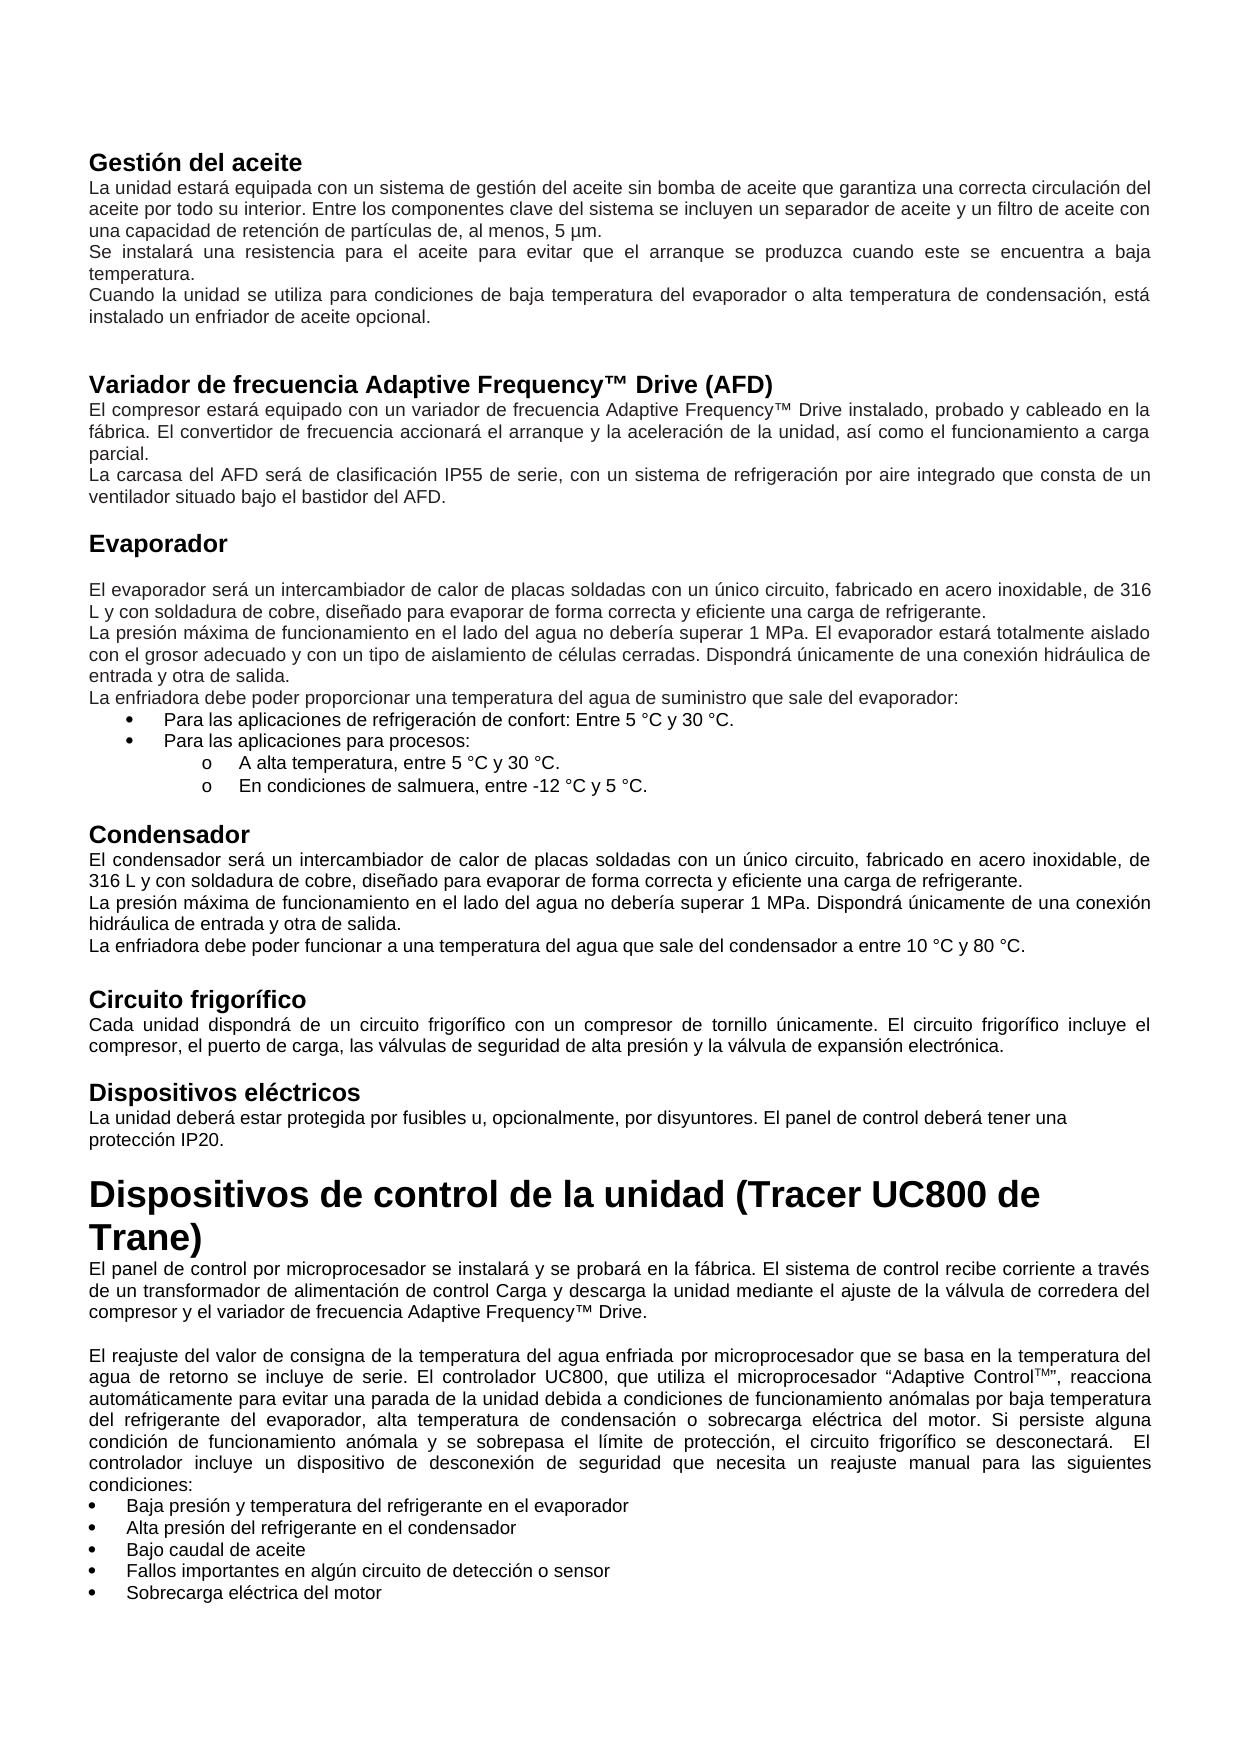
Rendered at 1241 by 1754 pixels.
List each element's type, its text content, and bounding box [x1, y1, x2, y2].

text La unidad estará equipada con un sistema de gestión del aceite sin bomba de aceite que garantiza una correcta circulación del aceite por todo su interior. Entre los componentes clave del sistema se incluyen un separador de aceite y un filtro de aceite con una capacidad de retención de partículas de, al menos, 5 µm. [89, 176, 1152, 241]
text El reajuste del valor de consigna de la temperatura del agua enfriada por microprocesador que se basa en la temperatura del agua de retorno se incluye de serie. El controlador UC800, que utiliza el microprocesador “Adaptive ControlTM”, reacciona automáticamente para evitar una parada de la unidad debida a condiciones de funcionamiento anómalas por baja temperatura del refrigerante del evaporador, alta temperatura de condensación o sobrecarga eléctrica del motor. Si persiste alguna condición de funcionamiento anómala y se sobrepasa el límite de protección, el circuito frigorífico se desconectará. El controlador incluye un dispositivo de desconexión de seguridad que necesita un reajuste manual para las siguientes condiciones: [89, 1344, 1152, 1495]
list Bajo caudal de aceite [89, 1539, 1152, 1560]
text Cuando la unidad se utiliza para condiciones de baja temperatura del evaporador o alta temperatura de condensación, está instalado un enfriador de aceite opcional. [89, 284, 1152, 327]
text Dispositivos de control de la unidad (Tracer UC800 de Trane) [89, 1172, 1152, 1258]
subtitle Gestión del aceite [89, 148, 1152, 176]
list A alta temperatura, entre 5 °C y 30 °C. [201, 752, 1152, 775]
subtitle Variador de frecuencia Adaptive Frequency™ Drive (AFD) [89, 371, 1152, 399]
subtitle Evaporador [89, 529, 1152, 557]
list En condiciones de salmuera, entre -12 °C y 5 °C. [201, 775, 1152, 798]
text Circuito frigorífico [89, 985, 1152, 1014]
list Para las aplicaciones para procesos: [126, 730, 1152, 752]
text Condensador [89, 820, 1152, 848]
text El compresor estará equipado con un variador de frecuencia Adaptive Frequency™ Drive instalado, probado y cableado en la fábrica. El convertidor de frecuencia accionará el arranque y la aceleración de la unidad, así como el funcionamiento a carga parcial. [89, 399, 1152, 464]
list Para las aplicaciones de refrigeración de confort: Entre 5 °C y 30 °C. [126, 708, 1152, 730]
text Se instalará una resistencia para el aceite para evitar que el arranque se produzca cuando este se encuentra a baja temperatura. [89, 241, 1152, 284]
text El evaporador será un intercambiador de calor de placas soldadas con un único circuito, fabricado en acero inoxidable, de 316 L y con soldadura de cobre, diseñado para evaporar de forma correcta y eficiente una carga de refrigerante. [89, 579, 1152, 622]
text La enfriadora debe poder proporcionar una temperatura del agua de suministro que sale del evaporador: [89, 687, 1152, 708]
list Baja presión y temperatura del refrigerante en el evaporador [89, 1495, 1152, 1517]
list Alta presión del refrigerante en el condensador [89, 1517, 1152, 1539]
text El panel de control por microprocesador se instalará y se probará en la fábrica. El sistema de control recibe corriente a través de un transformador de alimentación de control Carga y descarga la unidad mediante el ajuste de la válvula de corredera del compresor y el variador de frecuencia Adaptive Frequency™ Drive. [89, 1258, 1152, 1323]
text La presión máxima de funcionamiento en el lado del agua no debería superar 1 MPa. Dispondrá únicamente de una conexión hidráulica de entrada y otra de salida. [89, 892, 1152, 935]
list Fallos importantes en algún circuito de detección o sensor [89, 1560, 1152, 1582]
text La carcasa del AFD será de clasificación IP55 de serie, con un sistema de refrigeración por aire integrado que consta de un ventilador situado bajo el bastidor del AFD. [89, 464, 1152, 507]
text La unidad deberá estar protegida por fusibles u, opcionalmente, por disyuntores. El panel de control deberá tener una protección IP20. [89, 1107, 1152, 1150]
list Sobrecarga eléctrica del motor [89, 1582, 1152, 1604]
text La presión máxima de funcionamiento en el lado del agua no debería superar 1 MPa. El evaporador estará totalmente aislado con el grosor adecuado y con un tipo de aislamiento de células cerradas. Dispondrá únicamente de una conexión hidráulica de entrada y otra de salida. [89, 622, 1152, 687]
text Dispositivos eléctricos [89, 1078, 1152, 1107]
text La enfriadora debe poder funcionar a una temperatura del agua que sale del condensador a entre 10 °C y 80 °C. [89, 935, 1152, 956]
text Cada unidad dispondrá de un circuito frigorífico con un compresor de tornillo únicamente. El circuito frigorífico incluye el compresor, el puerto de carga, las válvulas de seguridad de alta presión y la válvula de expansión electrónica. [89, 1014, 1152, 1057]
text El condensador será un intercambiador de calor de placas soldadas con un único circuito, fabricado en acero inoxidable, de 316 L y con soldadura de cobre, diseñado para evaporar de forma correcta y eficiente una carga de refrigerante. [89, 848, 1152, 892]
